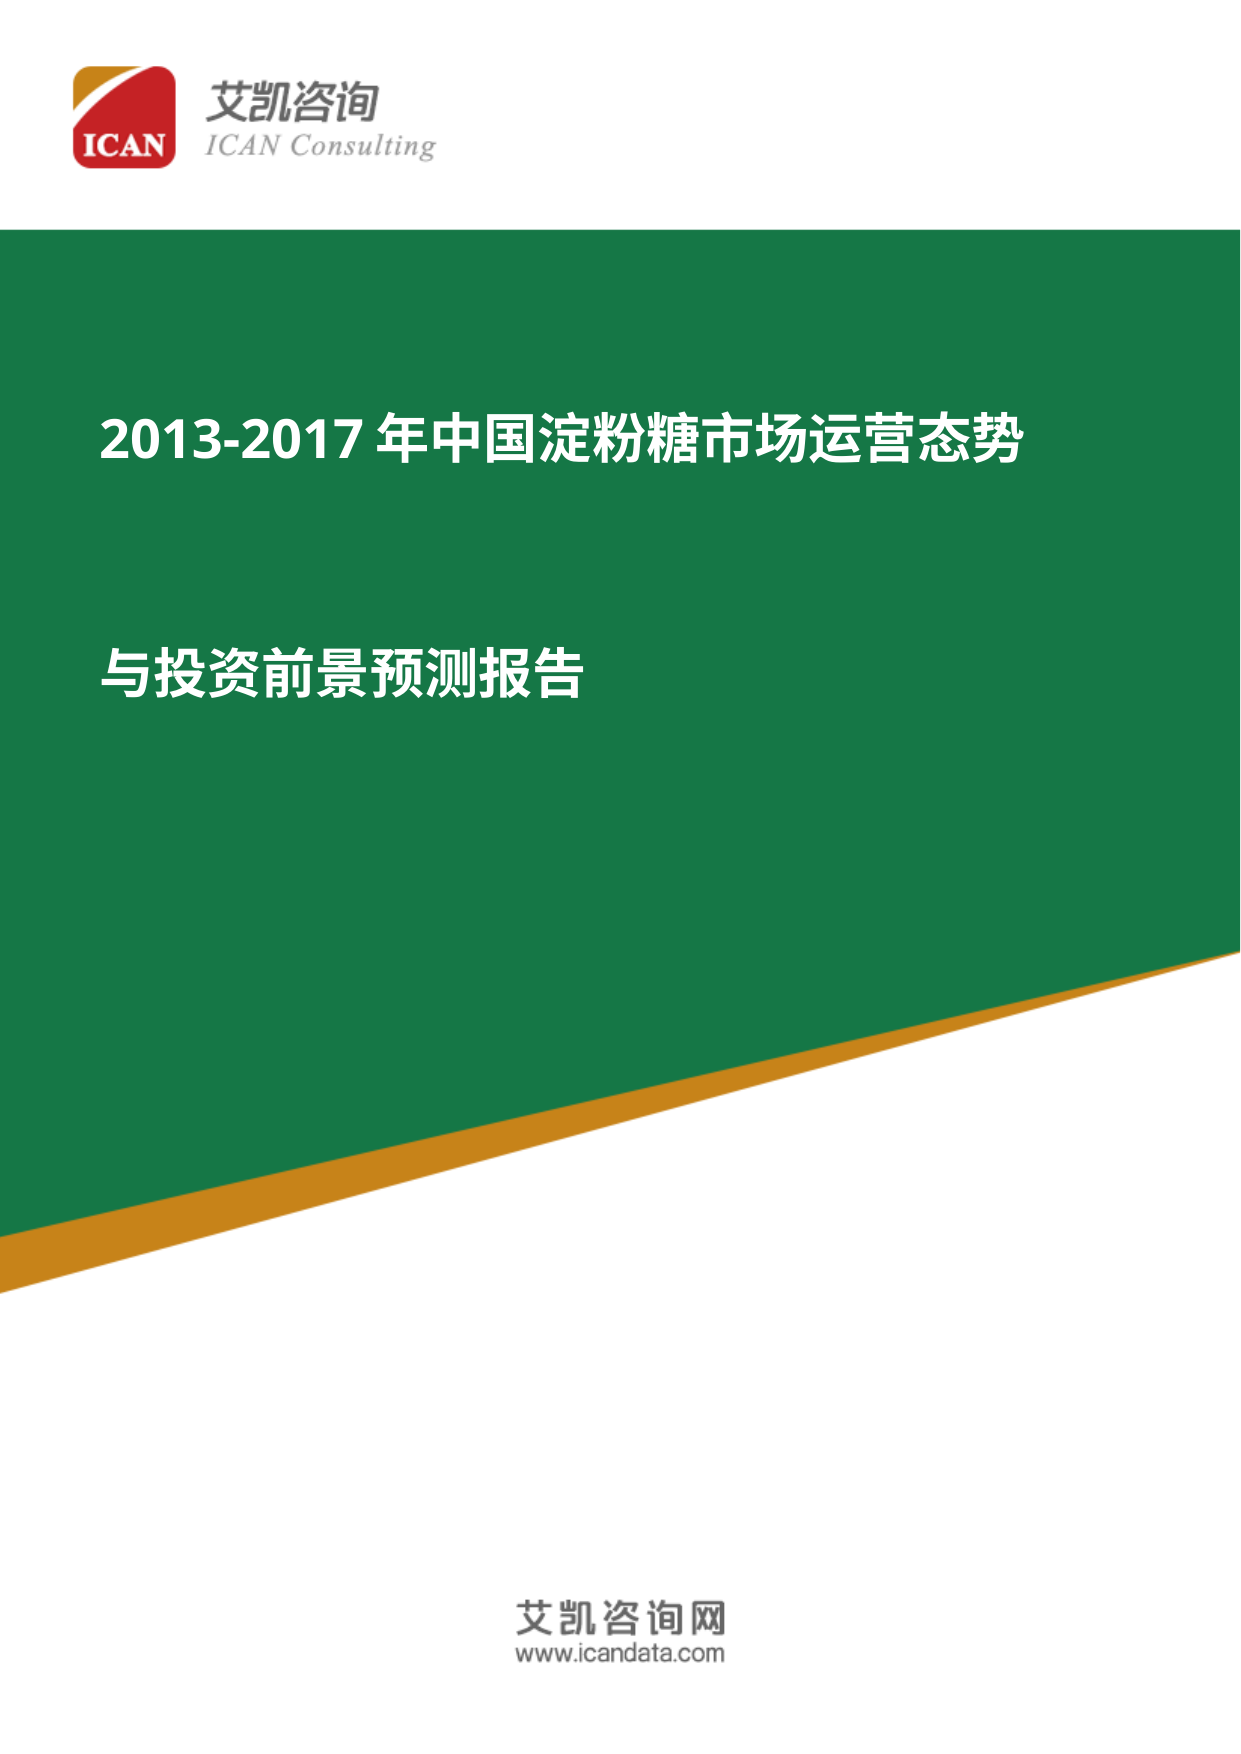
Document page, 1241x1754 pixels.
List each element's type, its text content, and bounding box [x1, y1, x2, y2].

subtitle 2013-2017年中国淀粉糖市场运营态势与投资前景预测报告 [99, 386, 1053, 718]
picture [0, 5, 1241, 1754]
